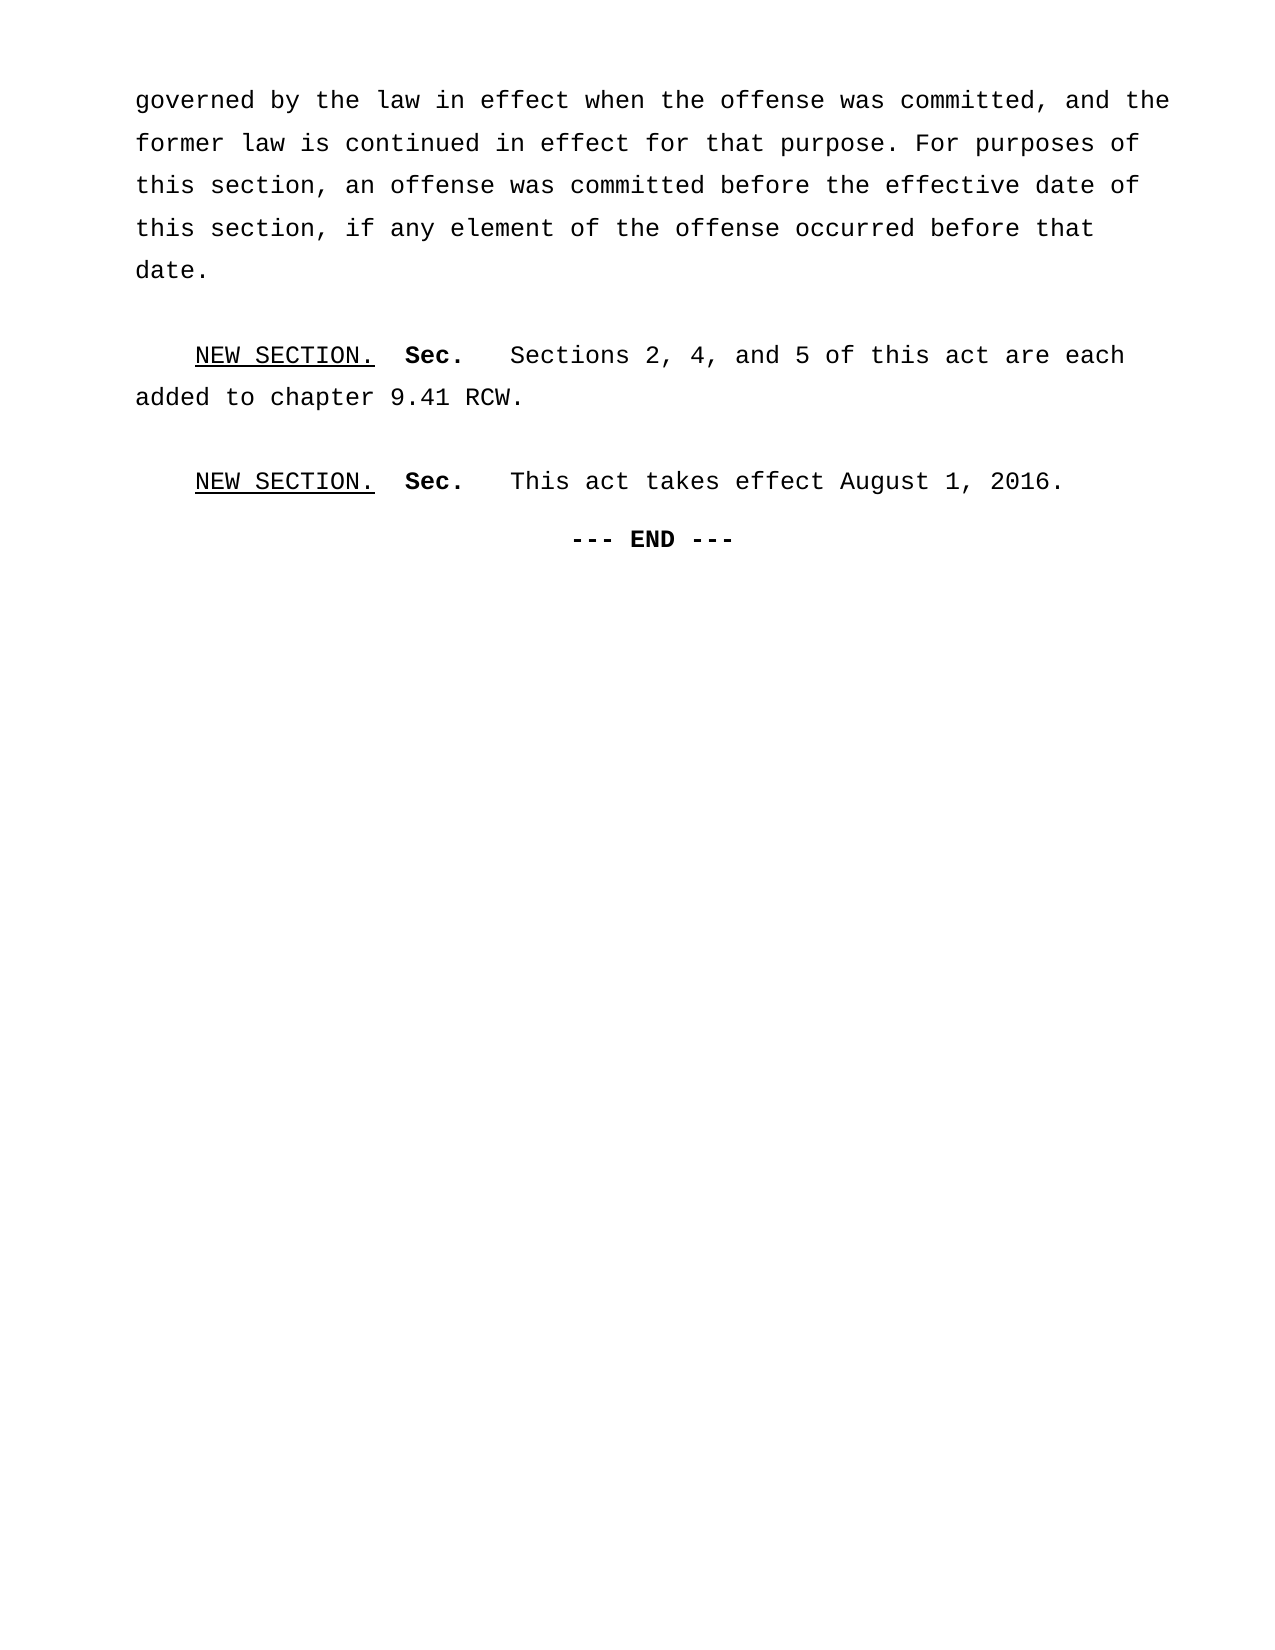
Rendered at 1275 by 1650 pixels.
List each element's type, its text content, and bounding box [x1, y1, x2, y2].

text --- END --- [135, 527, 1170, 555]
text NEW SECTION. Sec. This act takes effect August 1, 2016. [135, 456, 1170, 498]
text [135, 75, 1170, 287]
text NEW SECTION. Sec. Sections 2, 4, and 5 of this act are each added to chapter 9.41 RCW. [135, 329, 1170, 414]
